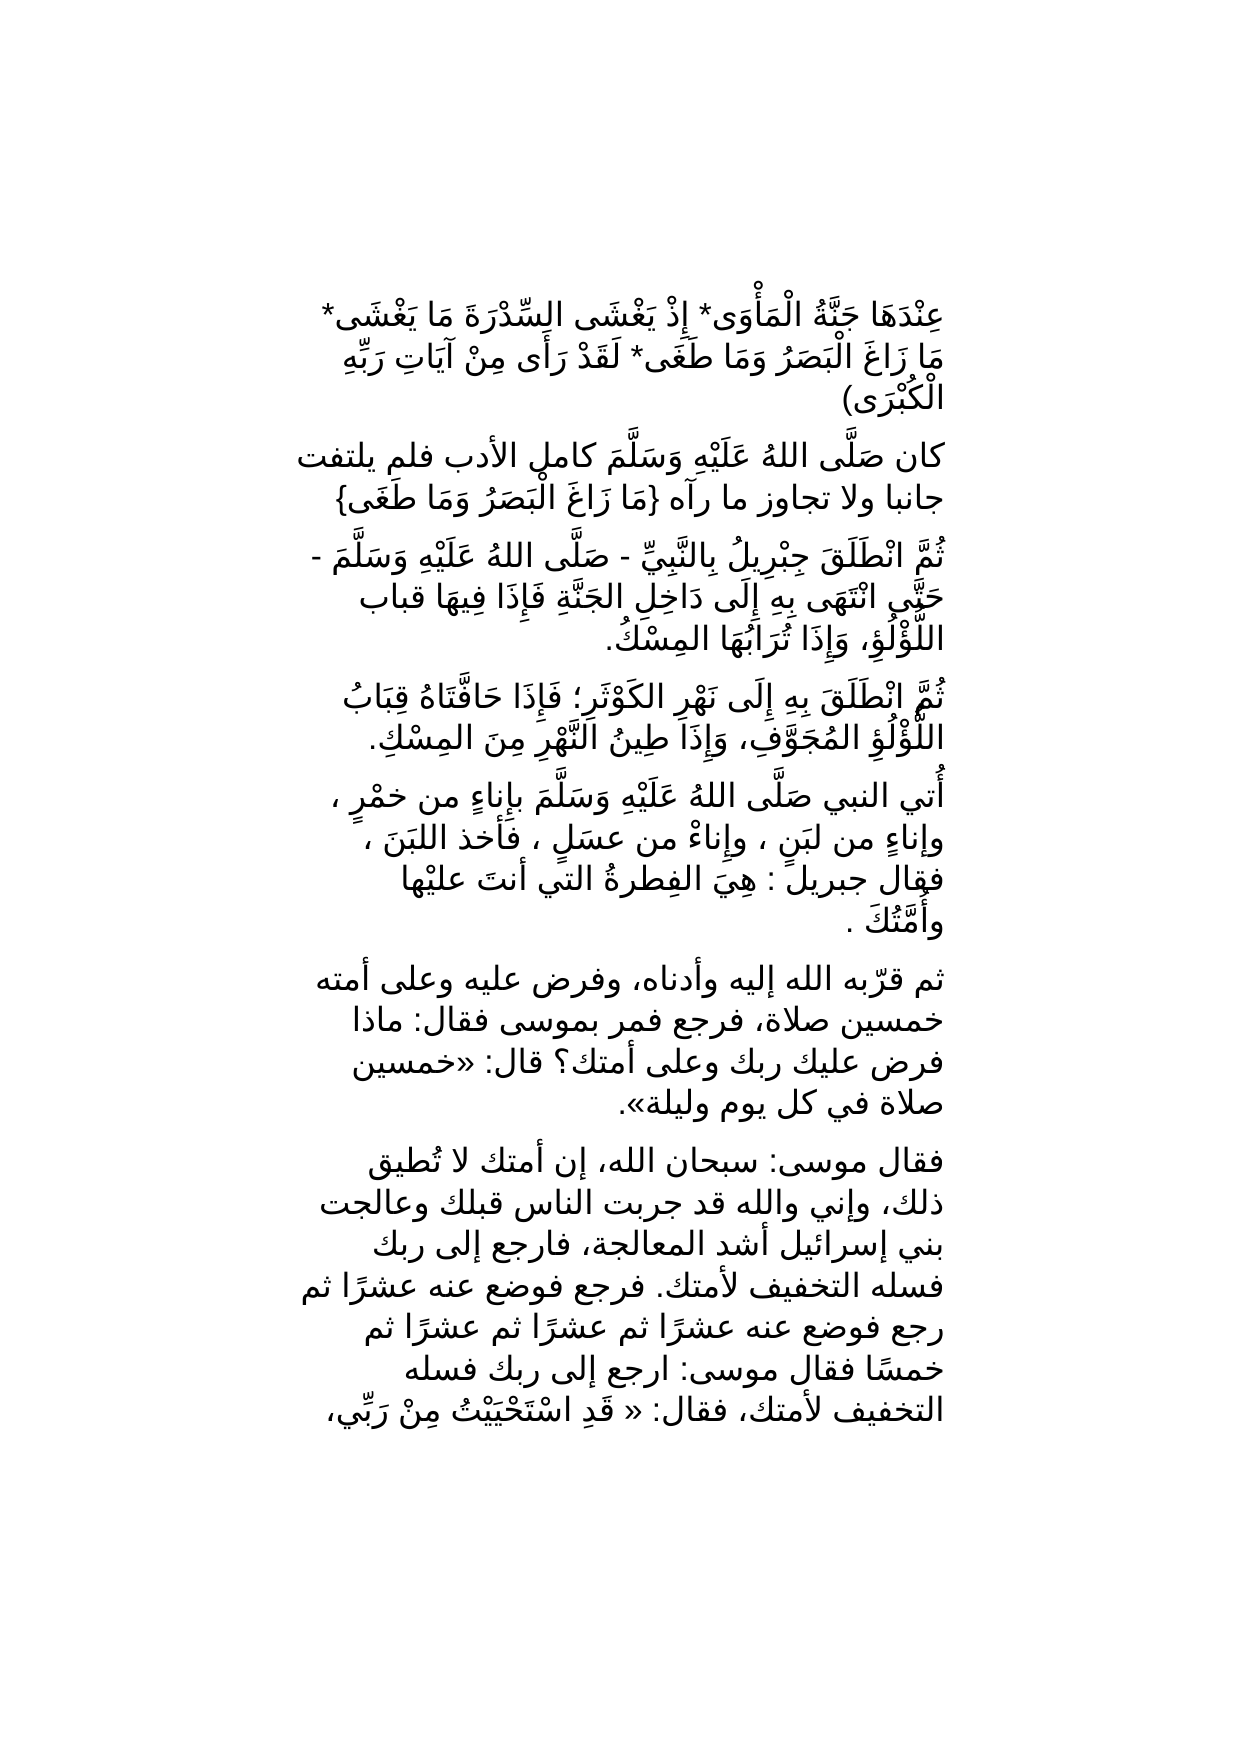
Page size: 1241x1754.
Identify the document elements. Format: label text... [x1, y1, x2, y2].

text ثم قرّبه الله إليه وأدناه، وفرض عليه وعلى أمته خمسين صلاة، فرجع فمر بموسى فقال: ماذا فرض عليك ربك وعلى أمتك؟ قال: «خمسين صلاة في كل يوم وليلة». [295, 959, 945, 1122]
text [295, 295, 945, 417]
text أُتي النبي صَلَّى اللهُ عَلَيْهِ وَسَلَّمَ بإِناءٍ من خمْرٍ ، وإناءٍ من لبَنٍ ، وإِناءْ من عسَلٍ ، فأخذ اللبَنَ ، فقال جبريل : هِيَ الفِطرةُ التي أنتَ عليْها وأُمَّتُكَ . [295, 777, 945, 939]
text ثُمَّ انْطَلَقَ بِهِ إِلَى نَهْرِ الكَوْثَرِ؛ فَإِذَا حَافَّتَاهُ قِبَابُ اللُّؤْلُؤِ المُجَوَّفِ، وَإِذَا طِينُ النَّهْرِ مِنَ المِسْكِ. [295, 677, 945, 757]
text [295, 1142, 945, 1429]
text كان صَلَّى اللهُ عَلَيْهِ وَسَلَّمَ كامل الأدب فلم يلتفت جانبا ولا تجاوز ما رآه {مَا زَاغَ الْبَصَرُ وَمَا طَغَى} [295, 436, 945, 516]
text ثُمَّ انْطَلَقَ جِبْرِيلُ بِالنَّبِيِّ - صَلَّى اللهُ عَلَيْهِ وَسَلَّمَ - حَتَّى انْتَهَى بِهِ إِلَى دَاخِلِ الجَنَّةِ فَإِذَا فِيهَا قباب اللُّؤْلُؤِ، وَإِذَا تُرَابُهَا المِسْكُ. [295, 536, 945, 657]
